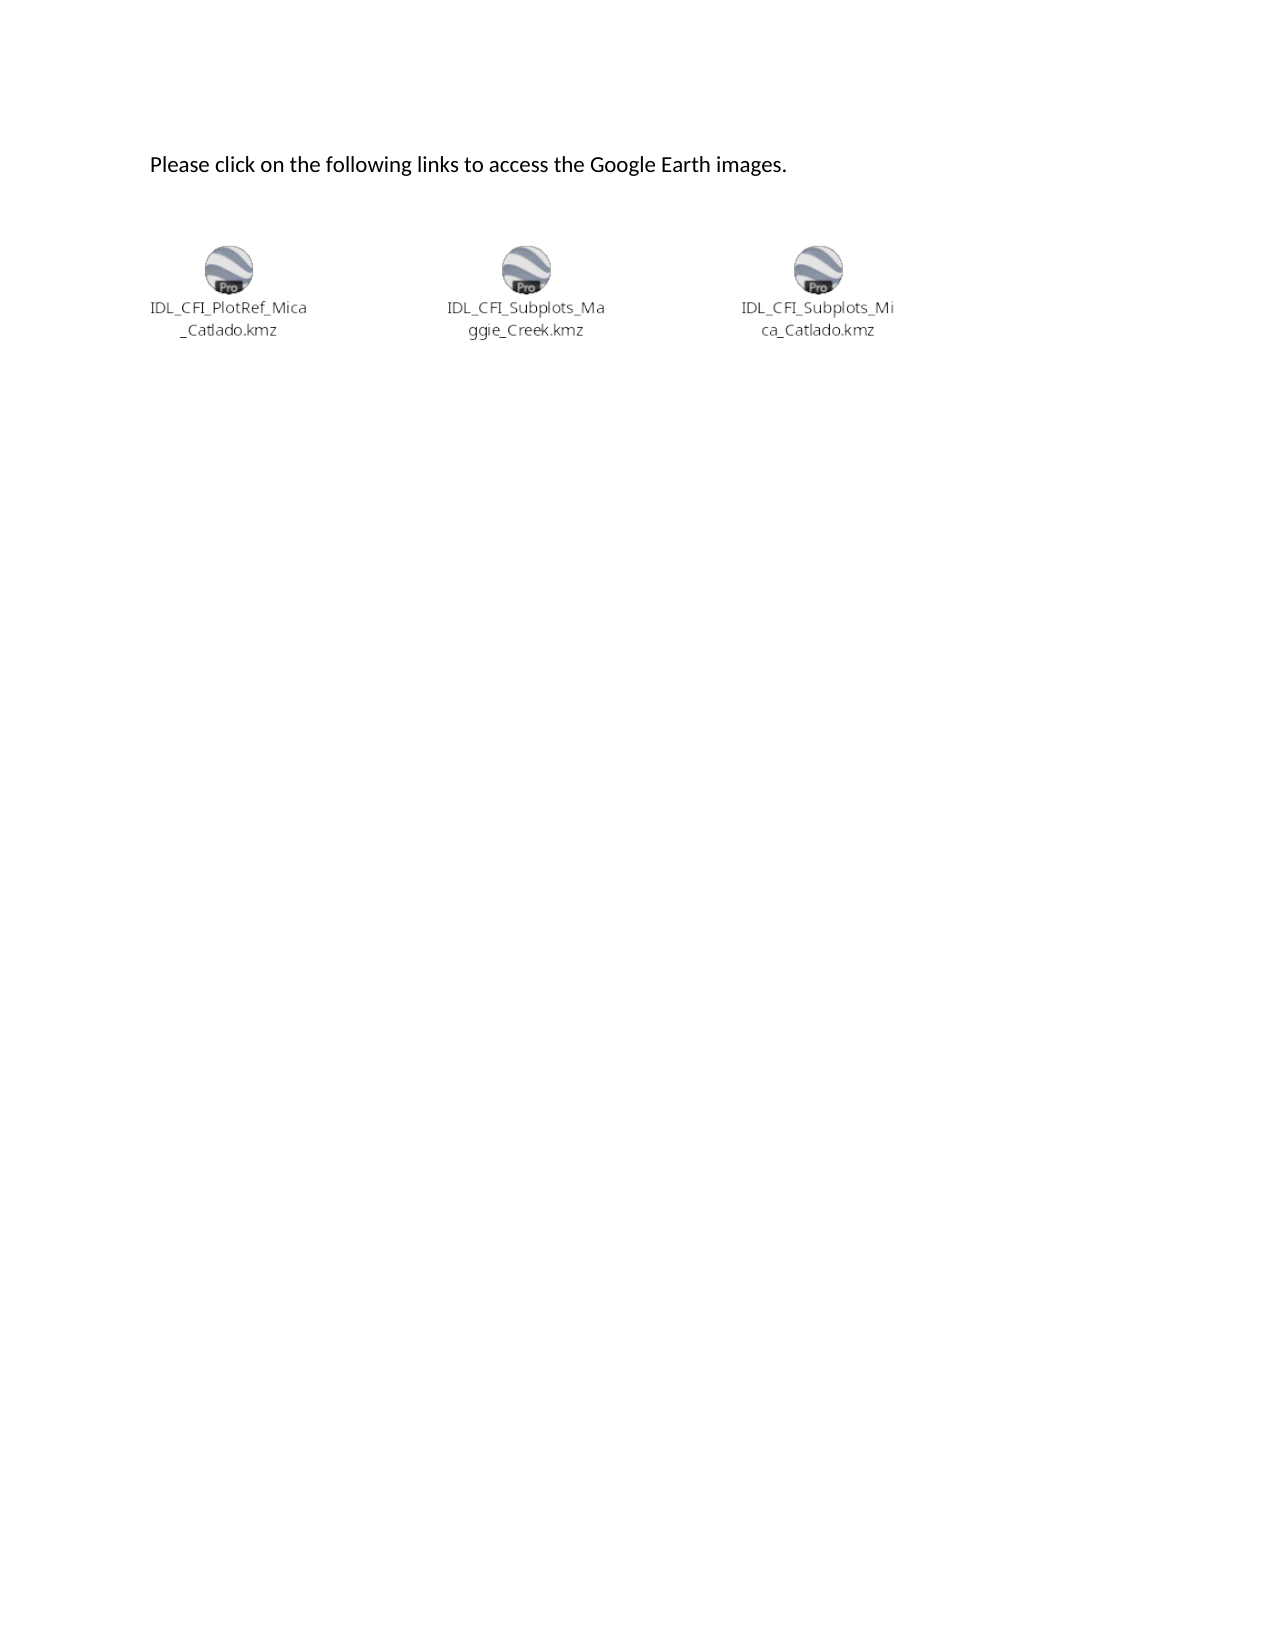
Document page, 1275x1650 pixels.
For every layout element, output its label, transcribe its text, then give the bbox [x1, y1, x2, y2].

text Please click on the following links to access the Google Earth images. [150, 150, 1125, 178]
